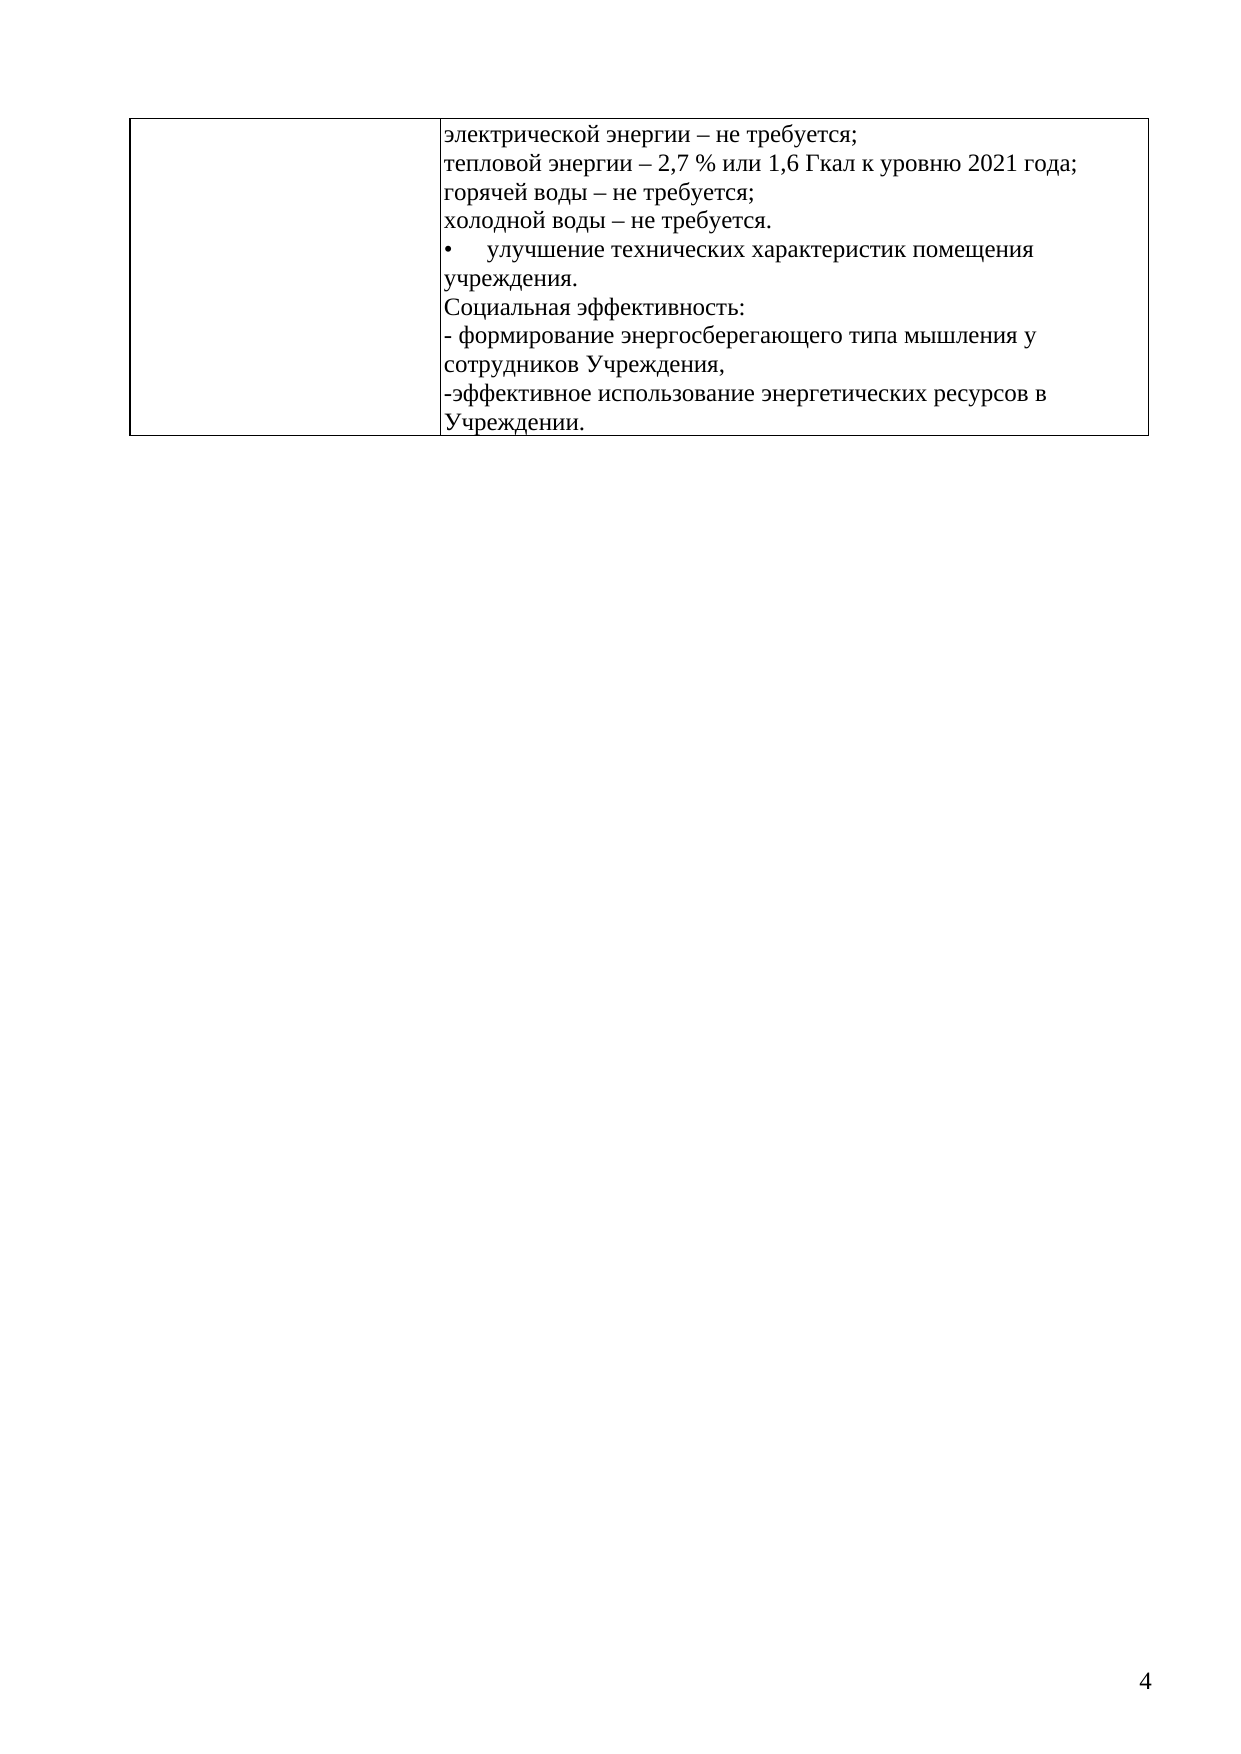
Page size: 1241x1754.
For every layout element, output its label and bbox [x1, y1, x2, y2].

table_cell [441, 119, 1148, 435]
table_cell [131, 119, 440, 435]
